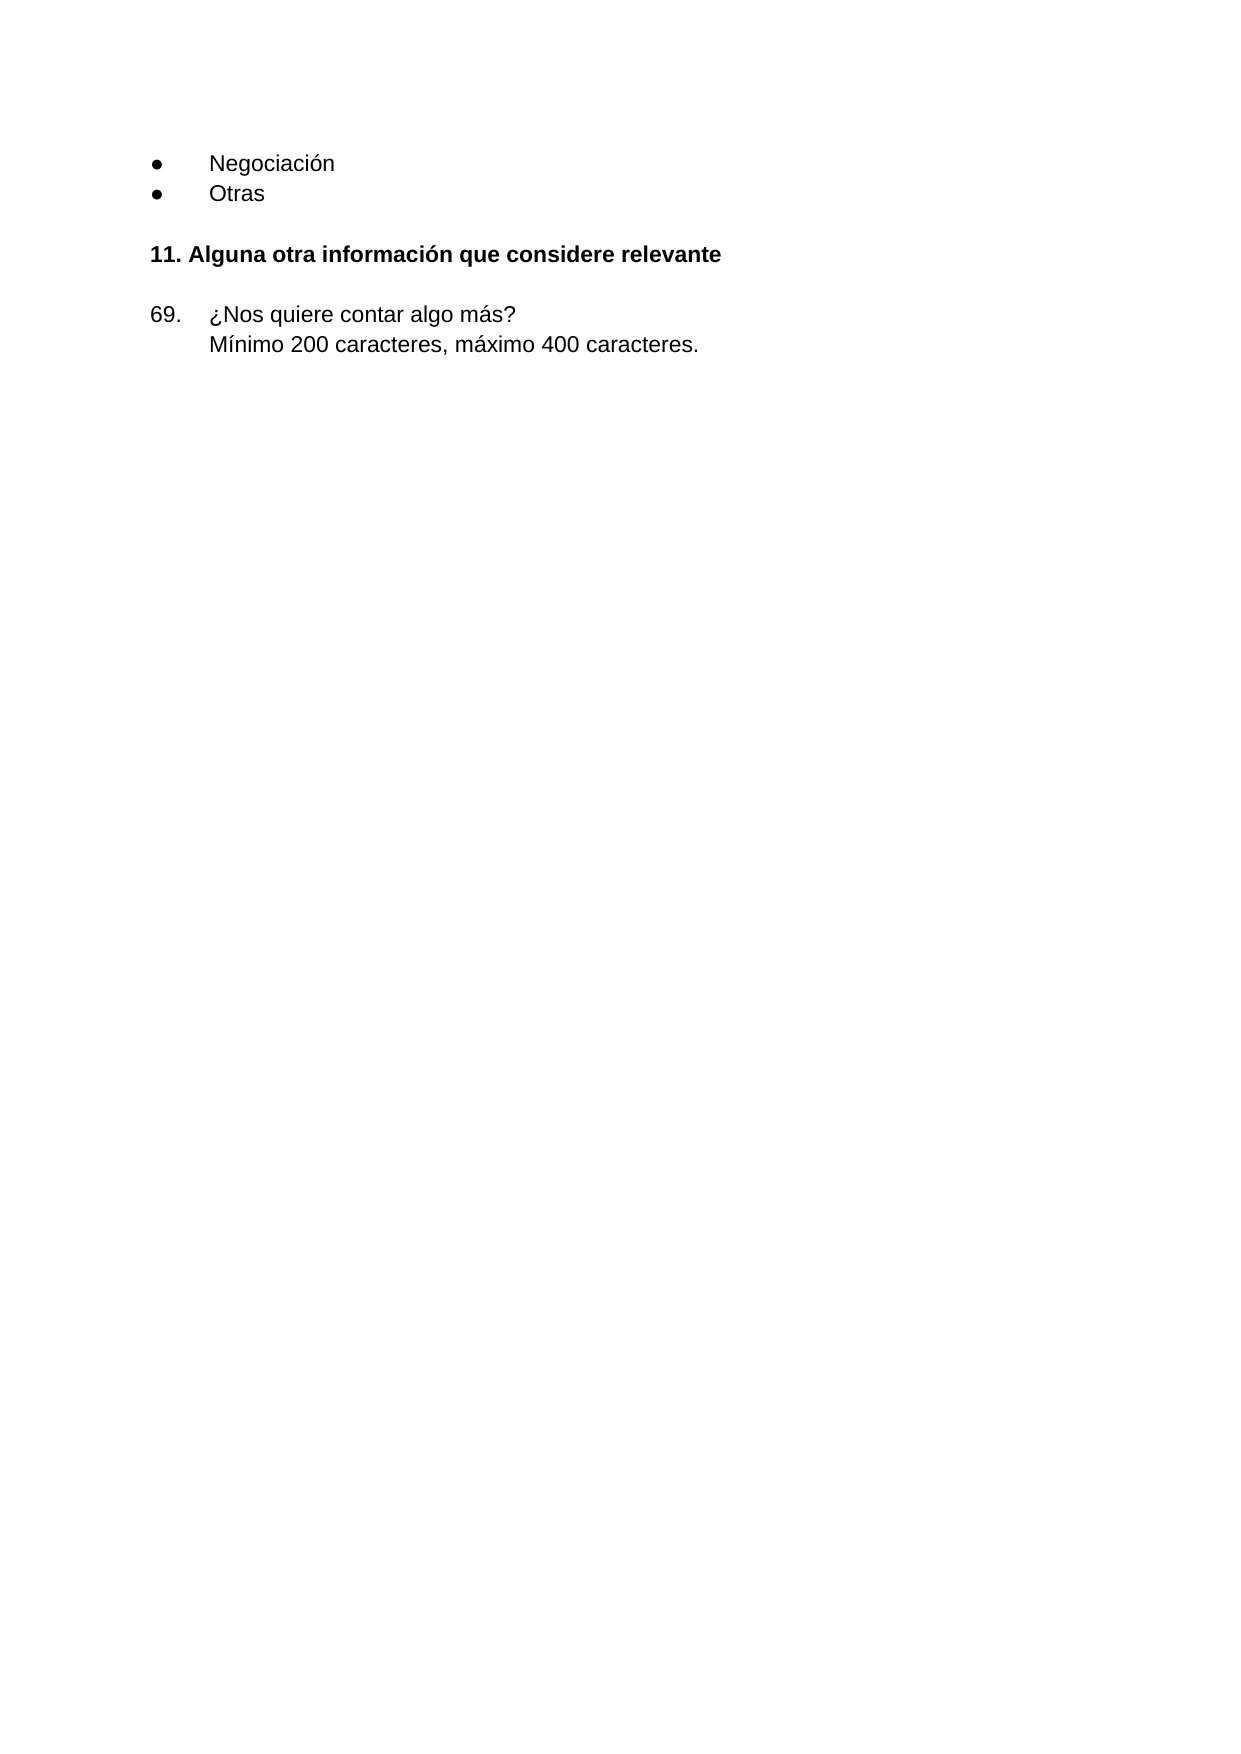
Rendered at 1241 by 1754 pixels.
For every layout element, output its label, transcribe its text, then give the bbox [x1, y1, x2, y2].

list Negociación [150, 150, 1090, 176]
text 11. Alguna otra información que considere relevante [150, 241, 1090, 267]
text Mínimo 200 caracteres, máximo 400 caracteres. [209, 331, 1090, 358]
list ¿Nos quiere contar algo más? [150, 301, 1090, 327]
list Otras [150, 180, 1090, 207]
